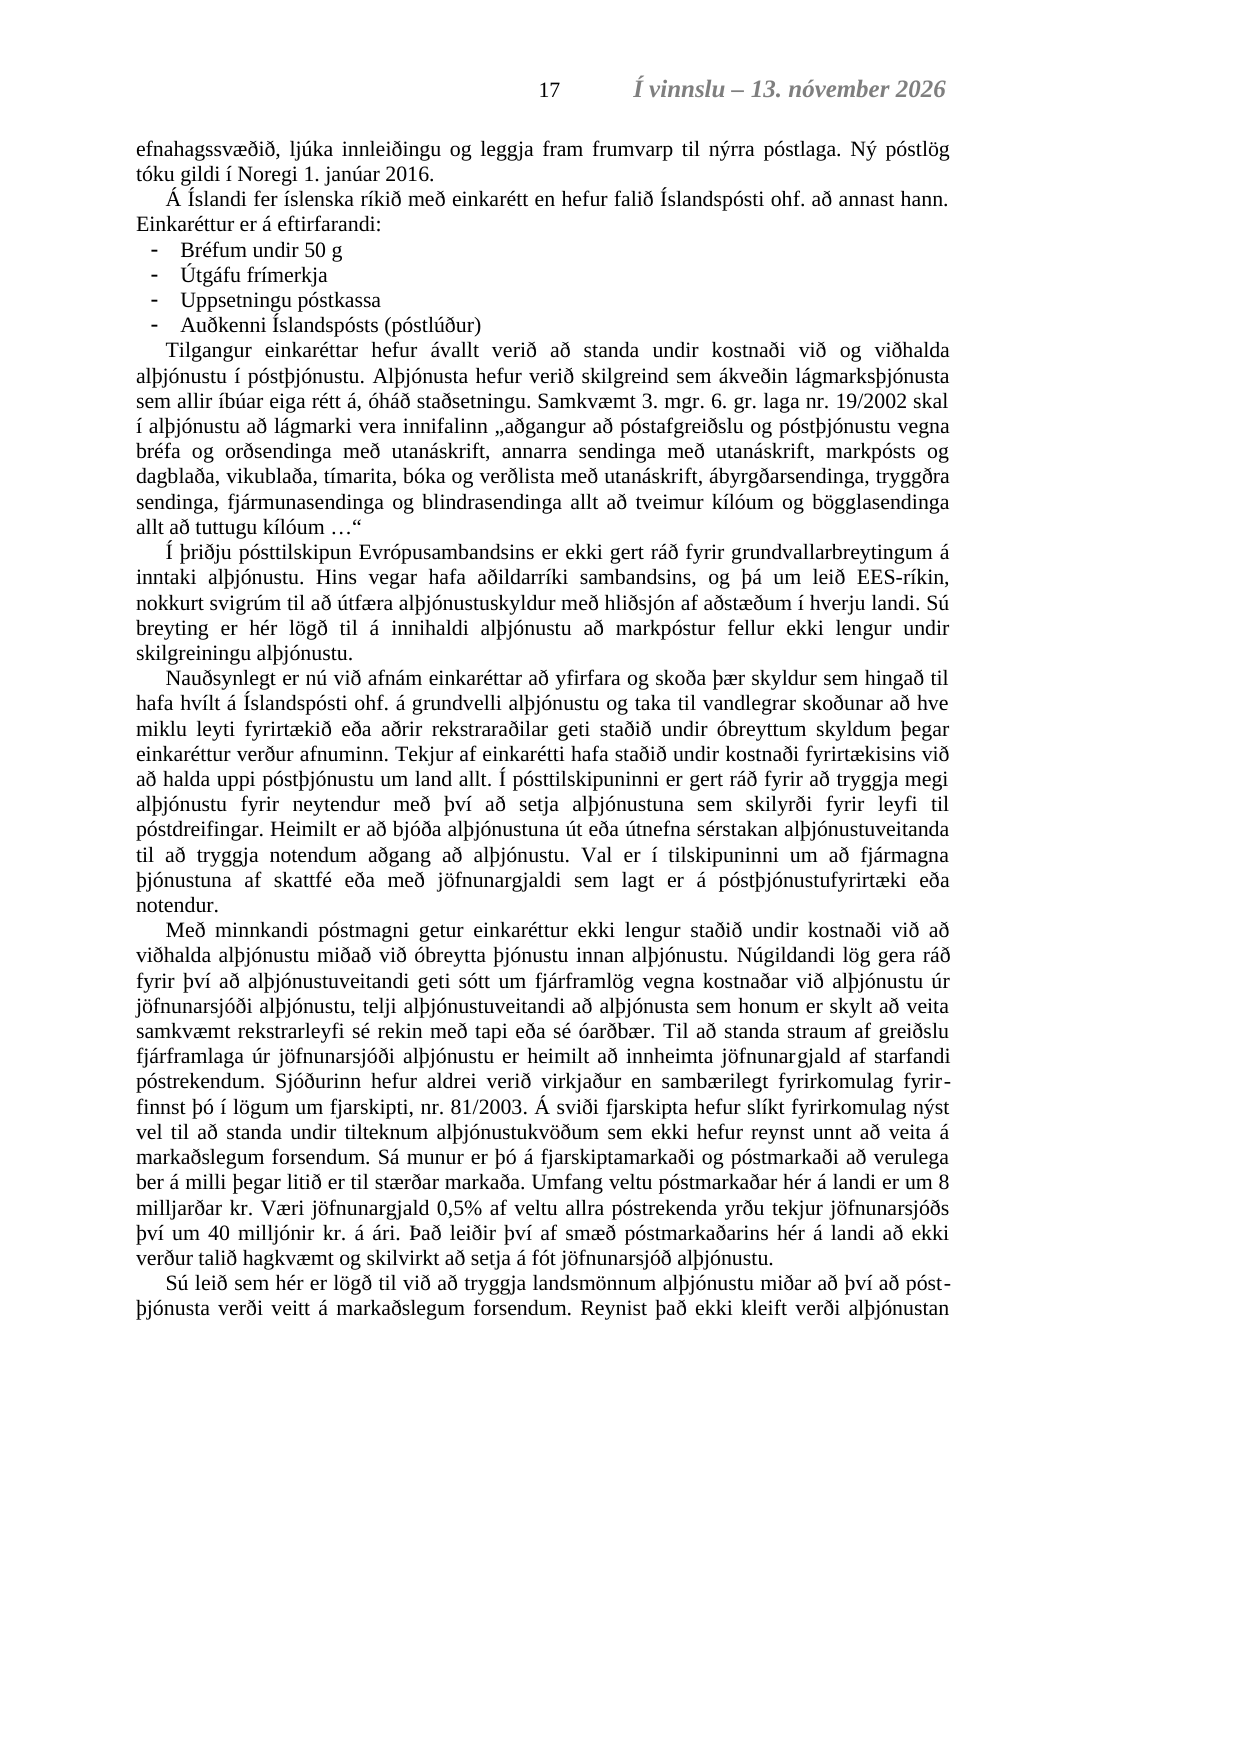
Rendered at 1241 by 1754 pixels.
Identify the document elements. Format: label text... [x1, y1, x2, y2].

text Á Íslandi fer íslenska ríkið með einkarétt en hefur falið Íslandspósti ohf. að annast hann. Einkaréttur er á eftirfarandi: [136, 186, 951, 237]
text Tilgangur einkaréttar hefur ávallt verið að standa undir kostnaði við og viðhalda alþjónustu í póstþjónustu. Alþjónusta hefur verið skilgreind sem ákveðin lágmarksþjónusta sem allir íbúar eiga rétt á, óháð staðsetningu. Samkvæmt 3. mgr. 6. gr. laga nr. 19/2002 skal í alþjónustu að lágmarki vera innifalinn „aðgangur að póstafgreiðslu og póstþjónustu vegna bréfa og orðsendinga með utanáskrift, annarra sendinga með utanáskrift, markpósts og dagblaða, vikublaða, tímarita, bóka og verðlista með utanáskrift, ábyrgðarsendinga, tryggðra sendinga, fjármunasendinga og blindrasendinga allt að tveimur kílóum og bögglasendinga allt að tuttugu kílóum …“ [136, 337, 951, 539]
text Í þriðju pósttilskipun Evrópusambandsins er ekki gert ráð fyrir grundvallarbreytingum á inntaki alþjónustu. Hins vegar hafa aðildarríki sambandsins, og þá um leið EES-ríkin, nokkurt svigrúm til að útfæra alþjónustuskyldur með hliðsjón af aðstæðum í hverju landi. Sú breyting er hér lögð til á innihaldi alþjónustu að markpóstur fellur ekki lengur undir skilgreiningu alþjónustu. [136, 539, 951, 665]
list Uppsetningu póstkassa [151, 287, 951, 312]
list Auðkenni Íslandspósts (póstlúður) [151, 312, 951, 337]
list Bréfum undir 50 g [151, 237, 951, 262]
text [136, 1270, 951, 1321]
text Nauðsynlegt er nú við afnám einkaréttar að yfirfara og skoða þær skyldur sem hingað til hafa hvílt á Íslandspósti ohf. á grundvelli alþjónustu og taka til vandlegrar skoðunar að hve miklu leyti fyrirtækið eða aðrir rekstraraðilar geti staðið undir óbreyttum skyldum þegar einkaréttur verður afnuminn. Tekjur af einkarétti hafa staðið undir kostnaði fyrirtækisins við að halda uppi póstþjónustu um land allt. Í pósttilskipuninni er gert ráð fyrir að tryggja megi alþjónustu fyrir neytendur með því að setja alþjónustuna sem skilyrði fyrir leyfi til póstdreifingar. Heimilt er að bjóða alþjónustuna út eða útnefna sérstakan alþjónustuveitanda til að tryggja notendum aðgang að alþjónustu. Val er í tilskipuninni um að fjármagna þjónustuna af skattfé eða með jöfnunargjaldi sem lagt er á póstþjónustufyrirtæki eða notendur. [136, 665, 951, 917]
list Útgáfu frímerkja [151, 262, 951, 287]
text Með minnkandi póstmagni getur einkaréttur ekki lengur staðið undir kostnaði við að viðhalda alþjónustu miðað við óbreytta þjónustu innan alþjónustu. Núgildandi lög gera ráð fyrir því að alþjónustuveitandi geti sótt um fjárframlög vegna kostnaðar við alþjónustu úr jöfnunarsjóði alþjónustu, telji alþjónustuveitandi að alþjónusta sem honum er skylt að veita samkvæmt rekstrarleyfi sé rekin með tapi eða sé óarðbær. Til að standa straum af greiðslu fjárframlaga úr jöfnunarsjóði alþjónustu er heimilt að innheimta jöfnunargjald af starfandi póstrekendum. Sjóðurinn hefur aldrei verið virkjaður en sambærilegt fyrirkomulag fyrirfinnst þó í lögum um fjarskipti, nr. 81/2003. Á sviði fjarskipta hefur slíkt fyrirkomulag nýst vel til að standa undir tilteknum alþjónustukvöðum sem ekki hefur reynst unnt að veita á markaðslegum forsendum. Sá munur er þó á fjarskiptamarkaði og póstmarkaði að verulega ber á milli þegar litið er til stærðar markaða. Umfang veltu póstmarkaðar hér á landi er um 8 milljarðar kr. Væri jöfnunargjald 0,5% af veltu allra póstrekenda yrðu tekjur jöfnunarsjóðs því um 40 milljónir kr. á ári. Það leiðir því af smæð póstmarkaðarins hér á landi að ekki verður talið hagkvæmt og skilvirkt að setja á fót jöfnunarsjóð alþjónustu. [136, 917, 951, 1270]
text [136, 136, 951, 186]
